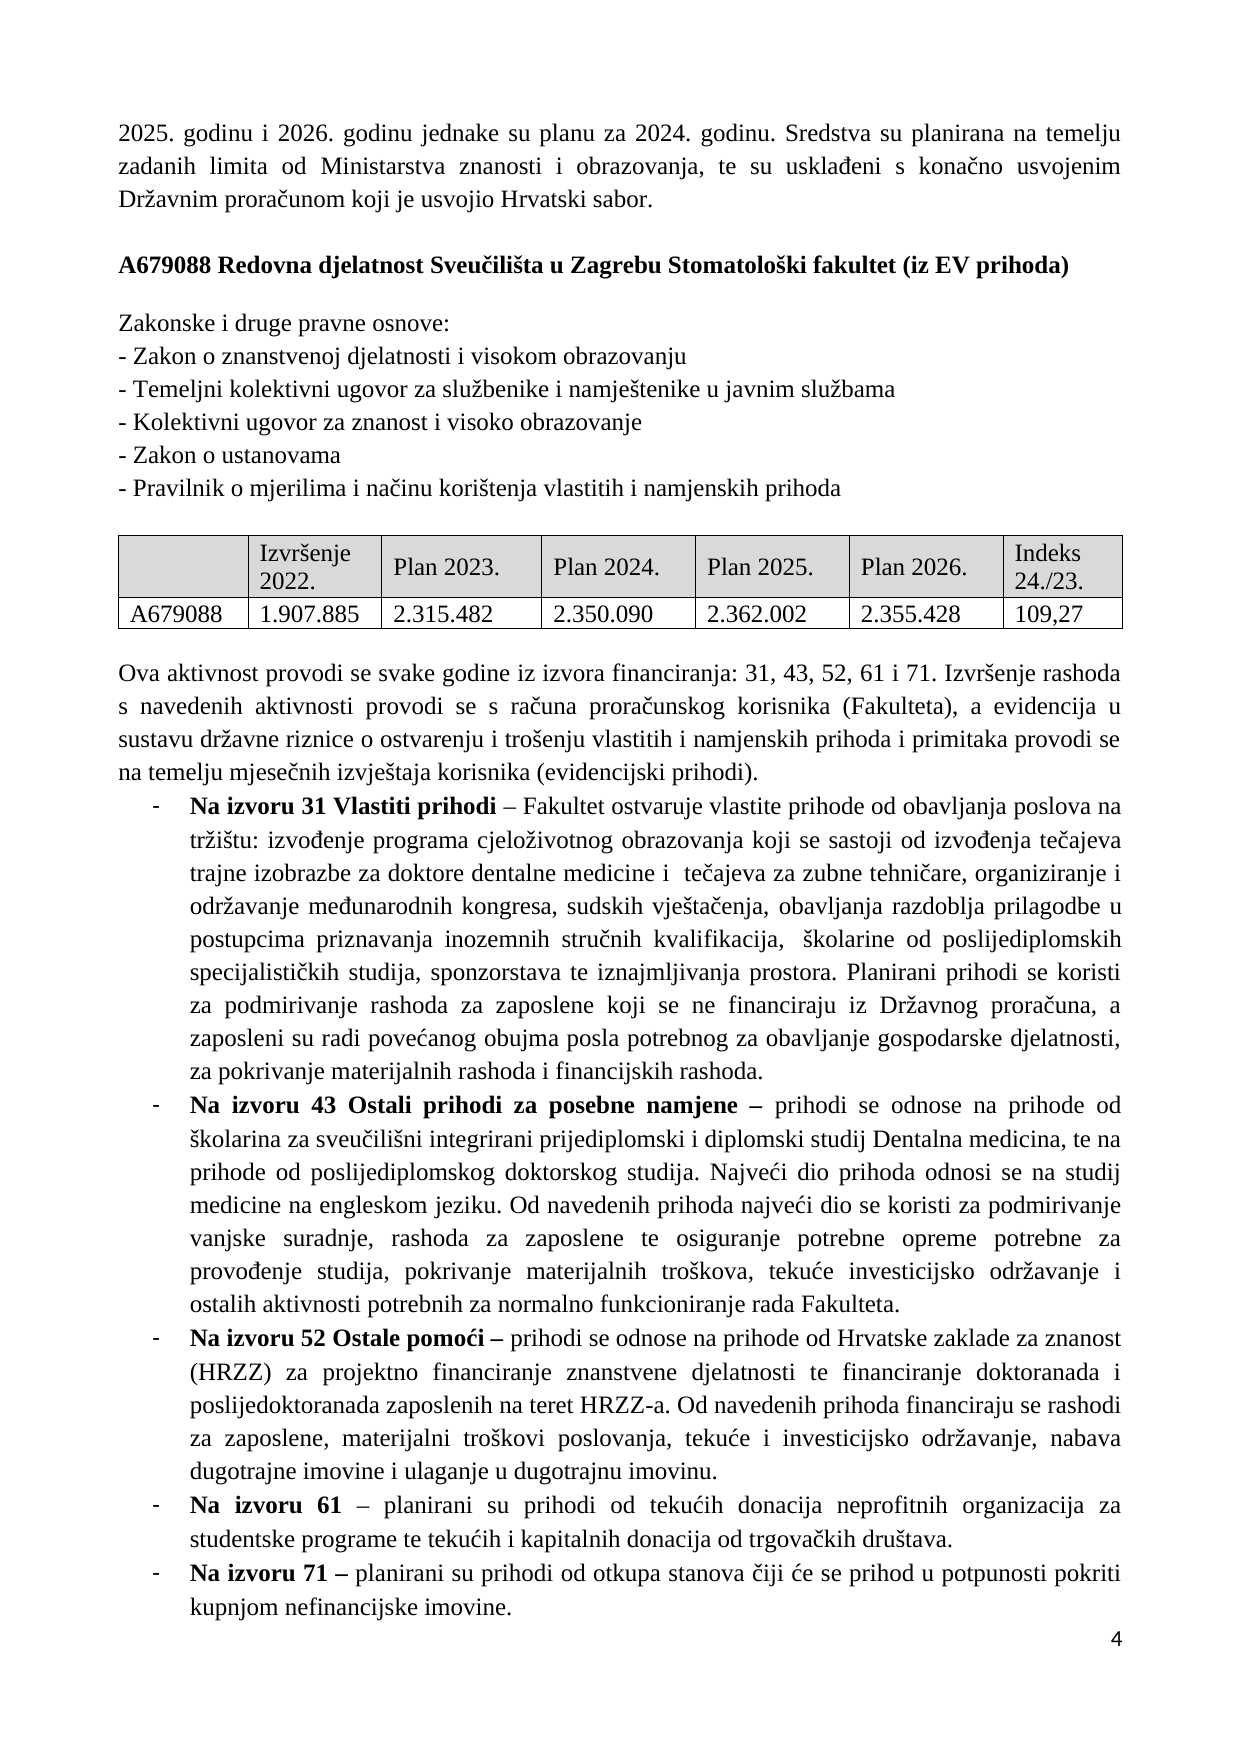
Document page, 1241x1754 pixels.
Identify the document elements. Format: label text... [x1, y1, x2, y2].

list Na izvoru 71 – planirani su prihodi od otkupa stanova čiji će se prihod u potpunosti pokriti kupnjom nefinancijske imovine. [152, 1557, 1122, 1620]
table_cell 2.350.090 [542, 598, 695, 628]
table_header Plan 2024. [542, 536, 695, 597]
table_header Plan 2026. [850, 536, 1003, 597]
table_header Plan 2025. [696, 536, 849, 597]
table_header Izvršenje 2022. [249, 536, 381, 597]
table_header Plan 2023. [382, 536, 541, 597]
text - Zakon o znanstvenoj djelatnosti i visokom obrazovanju [118, 341, 1122, 369]
text - Zakon o ustanovama [118, 440, 1122, 468]
table_cell 2.315.482 [382, 598, 541, 628]
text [118, 118, 1122, 213]
list Na izvoru 52 Ostale pomoći – prihodi se odnose na prihode od Hrvatske zaklade za znanost (HRZZ) za projektno financiranje znanstvene djelatnosti te financiranje doktoranada i poslijedoktoranada zaposlenih na teret HRZZ-a. Od navedenih prihoda financiraju se rashodi za zaposlene, materijalni troškovi poslovanja, tekuće i investicijsko održavanje, nabava dugotrajne imovine i ulaganje u dugotrajnu imovinu. [152, 1322, 1122, 1485]
table_cell 1.907.885 [249, 598, 381, 628]
list Na izvoru 43 Ostali prihodi za posebne namjene – prihodi se odnose na prihode od školarina za sveučilišni integrirani prijediplomski i diplomski studij Dentalna medicina, te na prihode od poslijediplomskog doktorskog studija. Najveći dio prihoda odnosi se na studij medicine na engleskom jeziku. Od navedenih prihoda najveći dio se koristi za podmirivanje vanjske suradnje, rashoda za zaposlene te osiguranje potrebne opreme potrebne za provođenje studija, pokrivanje materijalnih troškova, tekuće investicijsko održavanje i ostalih aktivnosti potrebnih za normalno funkcioniranje rada Fakulteta. [152, 1089, 1122, 1318]
table_cell 2.362.002 [696, 598, 849, 628]
table_cell A679088 [119, 598, 248, 628]
list Na izvoru 31 Vlastiti prihodi – Fakultet ostvaruje vlastite prihode od obavljanja poslova na tržištu: izvođenje programa cjeloživotnog obrazovanja koji se sastoji od izvođenja tečajeva trajne izobrazbe za doktore dentalne medicine i tečajeva za zubne tehničare, organiziranje i održavanje međunarodnih kongresa, sudskih vještačenja, obavljanja razdoblja prilagodbe u postupcima priznavanja inozemnih stručnih kvalifikacija, školarine od poslijediplomskih specijalističkih studija, sponzorstava te iznajmljivanja prostora. Planirani prihodi se koristi za podmirivanje rashoda za zaposlene koji se ne financiraju iz Državnog proračuna, a zaposleni su radi povećanog obujma posla potrebnog za obavljanje gospodarske djelatnosti, za pokrivanje materijalnih rashoda i financijskih rashoda. [152, 790, 1122, 1085]
text - Pravilnik o mjerilima i načinu korištenja vlastitih i namjenskih prihoda [118, 473, 1122, 502]
text - Kolektivni ugovor za znanost i visoko obrazovanje [118, 407, 1122, 436]
text - Temeljni kolektivni ugovor za službenike i namještenike u javnim službama [118, 374, 1122, 402]
text A679088 Redovna djelatnost Sveučilišta u Zagrebu Stomatološki fakultet (iz EV prihoda) [118, 250, 1122, 279]
table_cell 2.355.428 [850, 598, 1003, 628]
table_header [119, 536, 248, 597]
list Na izvoru 61 – planirani su prihodi od tekućih donacija neprofitnih organizacija za studentske programe te tekućih i kapitalnih donacija od trgovačkih društava. [152, 1489, 1122, 1552]
table_cell 109,27 [1004, 598, 1122, 628]
text Ova aktivnost provodi se svake godine iz izvora financiranja: 31, 43, 52, 61 i 71. Izvršenje rashoda s navedenih aktivnosti provodi se s računa proračunskog korisnika (Fakulteta), a evidencija u sustavu državne riznice o ostvarenju i trošenju vlastitih i namjenskih prihoda i primitaka provodi se na temelju mjesečnih izvještaja korisnika (evidencijski prihodi). [118, 658, 1122, 786]
text Zakonske i druge pravne osnove: [118, 308, 1122, 336]
table_header Indeks 24./23. [1004, 536, 1122, 597]
